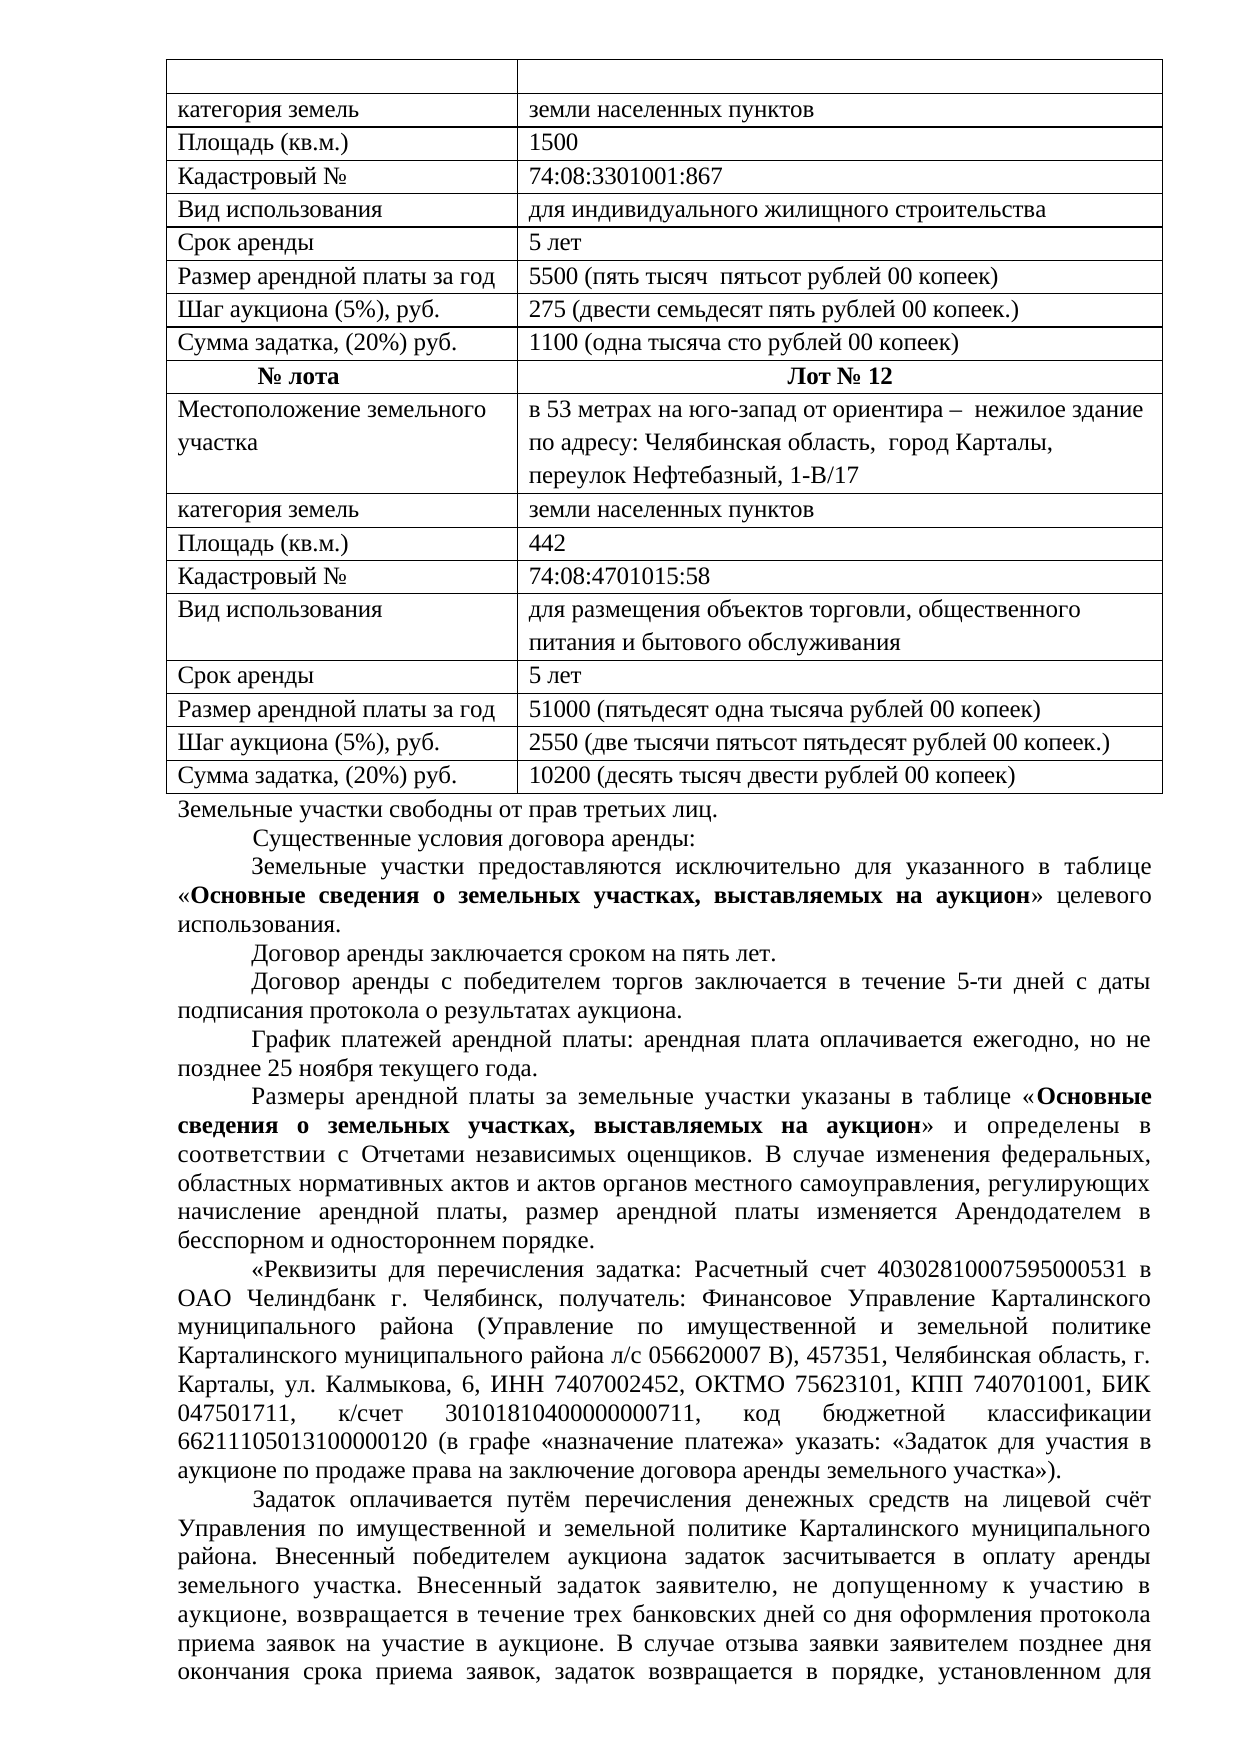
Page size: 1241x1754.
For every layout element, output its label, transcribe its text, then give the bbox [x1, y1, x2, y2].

table_cell Вид использования [167, 194, 517, 226]
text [177, 1484, 1152, 1685]
table_cell Площадь (кв.м.) [167, 528, 517, 560]
table_cell Кадастровый № [167, 161, 517, 193]
table_cell Шаг аукциона (5%), руб. [167, 294, 517, 326]
table_cell Сумма задатка, (20%) руб. [167, 328, 517, 360]
table_cell 51000 (пятьдесят одна тысяча рублей 00 копеек) [518, 694, 1162, 726]
table_cell 275 (двести семьдесят пять рублей 00 копеек.) [518, 294, 1162, 326]
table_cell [167, 60, 517, 93]
table_cell Сумма задатка, (20%) руб. [167, 761, 517, 793]
text «Реквизиты для перечисления задатка: Расчетный счет 40302810007595000531 в ОАО Челиндбанк г. Челябинск, получатель: Финансовое Управление Карталинского муниципального района (Управление по имущественной и земельной политике Карталинского муниципального района л/с 056620007 В), 457351, Челябинская область, г. Карталы, ул. Калмыкова, 6, ИНН 7407002452, ОКТМО 75623101, КПП 740701001, БИК 047501711, к/счет 30101810400000000711, код бюджетной классификации 66211105013100000120 (в графе «назначение платежа» указать: «Задаток для участия в аукционе по продаже права на заключение договора аренды земельного участка»). [177, 1254, 1152, 1484]
table_cell 2550 (две тысячи пятьсот пятьдесят рублей 00 копеек.) [518, 727, 1162, 759]
table_cell 442 [518, 528, 1162, 560]
table_cell Шаг аукциона (5%), руб. [167, 727, 517, 759]
table_cell Размер арендной платы за год [167, 261, 517, 293]
table_cell Лот № 12 [518, 361, 1162, 393]
table_cell в 53 метрах на юго-запад от ориентира – нежилое здание по адресу: Челябинская область, город Карталы, переулок Нефтебазный, 1-В/17 [518, 394, 1162, 493]
text График платежей арендной платы: арендная плата оплачивается ежегодно, но не позднее 25 ноября текущего года. [177, 1024, 1152, 1081]
table_cell 5500 (пять тысяч пятьсот рублей 00 копеек) [518, 261, 1162, 293]
text Земельные участки предоставляются исключительно для указанного в таблице «Основные сведения о земельных участках, выставляемых на аукцион» целевого использования. [177, 851, 1152, 938]
table_cell для размещения объектов торговли, общественного питания и бытового обслуживания [518, 594, 1162, 659]
table_cell 10200 (десять тысяч двести рублей 00 копеек) [518, 761, 1162, 793]
table_cell Срок аренды [167, 228, 517, 260]
table_cell земли населенных пунктов [518, 494, 1162, 527]
table_cell 1500 [518, 128, 1162, 160]
table_cell Местоположение земельного участка [167, 394, 517, 493]
table_cell для индивидуального жилищного строительства [518, 194, 1162, 226]
table_cell 1100 (одна тысяча сто рублей 00 копеек) [518, 328, 1162, 360]
table_cell Срок аренды [167, 661, 517, 693]
table_cell категория земель [167, 494, 517, 527]
text Договор аренды с победителем торгов заключается в течение 5-ти дней с даты подписания протокола о результатах аукциона. [177, 966, 1152, 1024]
table_cell Размер арендной платы за год [167, 694, 517, 726]
table_cell земли населенных пунктов [518, 94, 1162, 126]
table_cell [518, 60, 1162, 93]
text Существенные условия договора аренды: [252, 823, 1152, 851]
table_cell 74:08:3301001:867 [518, 161, 1162, 193]
table_cell Вид использования [167, 594, 517, 659]
text Размеры арендной платы за земельные участки указаны в таблице «Основные сведения о земельных участках, выставляемых на аукцион» и определены в соответствии с Отчетами независимых оценщиков. В случае изменения федеральных, областных нормативных актов и актов органов местного самоуправления, регулирующих начисление арендной платы, размер арендной платы изменяется Арендодателем в бесспорном и одностороннем порядке. [177, 1081, 1152, 1254]
text Земельные участки свободны от прав третьих лиц. [177, 794, 1152, 823]
table_cell № лота [167, 361, 517, 393]
table_cell Кадастровый № [167, 561, 517, 593]
table_cell 5 лет [518, 661, 1162, 693]
table_cell 5 лет [518, 228, 1162, 260]
text Договор аренды заключается сроком на пять лет. [177, 938, 1152, 966]
table_cell категория земель [167, 94, 517, 126]
table_cell 74:08:4701015:58 [518, 561, 1162, 593]
table_cell Площадь (кв.м.) [167, 128, 517, 160]
